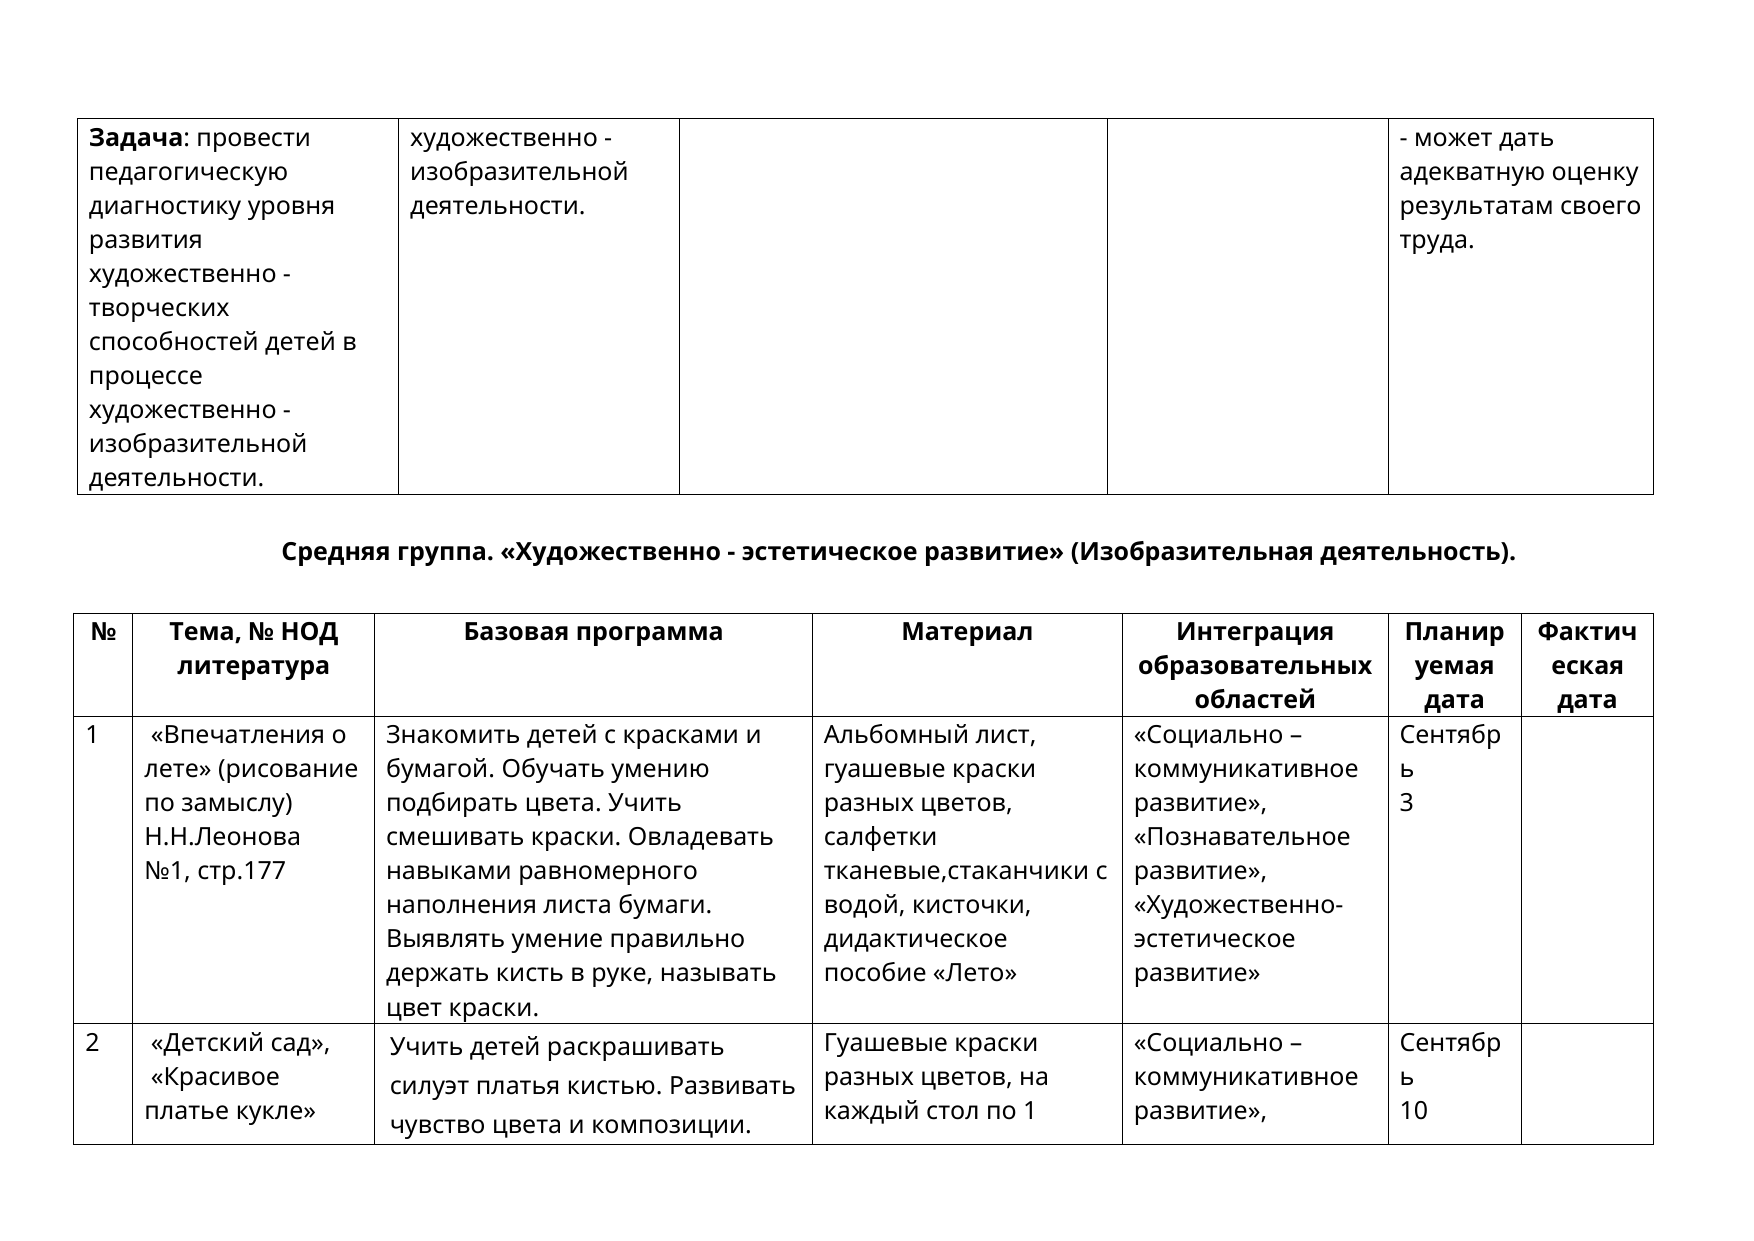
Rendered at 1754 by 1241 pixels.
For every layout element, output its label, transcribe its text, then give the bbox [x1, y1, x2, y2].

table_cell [680, 119, 1107, 494]
table_header Базовая программа [375, 614, 812, 716]
table_header № [74, 614, 132, 716]
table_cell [399, 119, 679, 494]
table_header Планируемая дата [1389, 614, 1521, 716]
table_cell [1389, 119, 1653, 494]
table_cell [78, 119, 398, 494]
table_cell Альбомный лист, гуашевые краски разных цветов, салфетки тканевые,стаканчики с водой, кисточки, дидактическое пособие «Лето» [813, 717, 1122, 1023]
table_header Фактическая дата [1522, 614, 1653, 716]
table_header Тема, № НОД литература [133, 614, 374, 716]
table_cell [375, 1024, 812, 1144]
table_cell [1108, 119, 1388, 494]
table_cell Знакомить детей с красками и бумагой. Обучать умению подбирать цвета. Учить смешивать краски. Овладевать навыками равномерного наполнения листа бумаги. Выявлять умение правильно держать кисть в руке, называть цвет краски. [375, 717, 812, 1023]
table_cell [1123, 1024, 1388, 1144]
table_cell [1522, 1024, 1653, 1144]
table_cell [813, 1024, 1122, 1144]
table_cell Сентябрь 10 [1389, 1024, 1521, 1144]
table_header Материал [813, 614, 1122, 716]
table_cell 2 [74, 1024, 132, 1144]
text Средняя группа. «Художественно - эстетическое развитие» (Изобразительная деятельность). [89, 534, 1665, 568]
table_header Интеграция образовательных областей [1123, 614, 1388, 716]
table_cell Сентябрь 3 [1389, 717, 1521, 1023]
table_cell «Впечатления о лете» (рисование по замыслу) Н.Н.Леонова №1, стр.177 [133, 717, 374, 1023]
table_cell «Социально –коммуникативное развитие», «Познавательное развитие», «Художественно-эстетическое развитие» [1123, 717, 1388, 1023]
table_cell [133, 1024, 374, 1144]
table_cell 1 [74, 717, 132, 1023]
table_cell [1522, 717, 1653, 1023]
